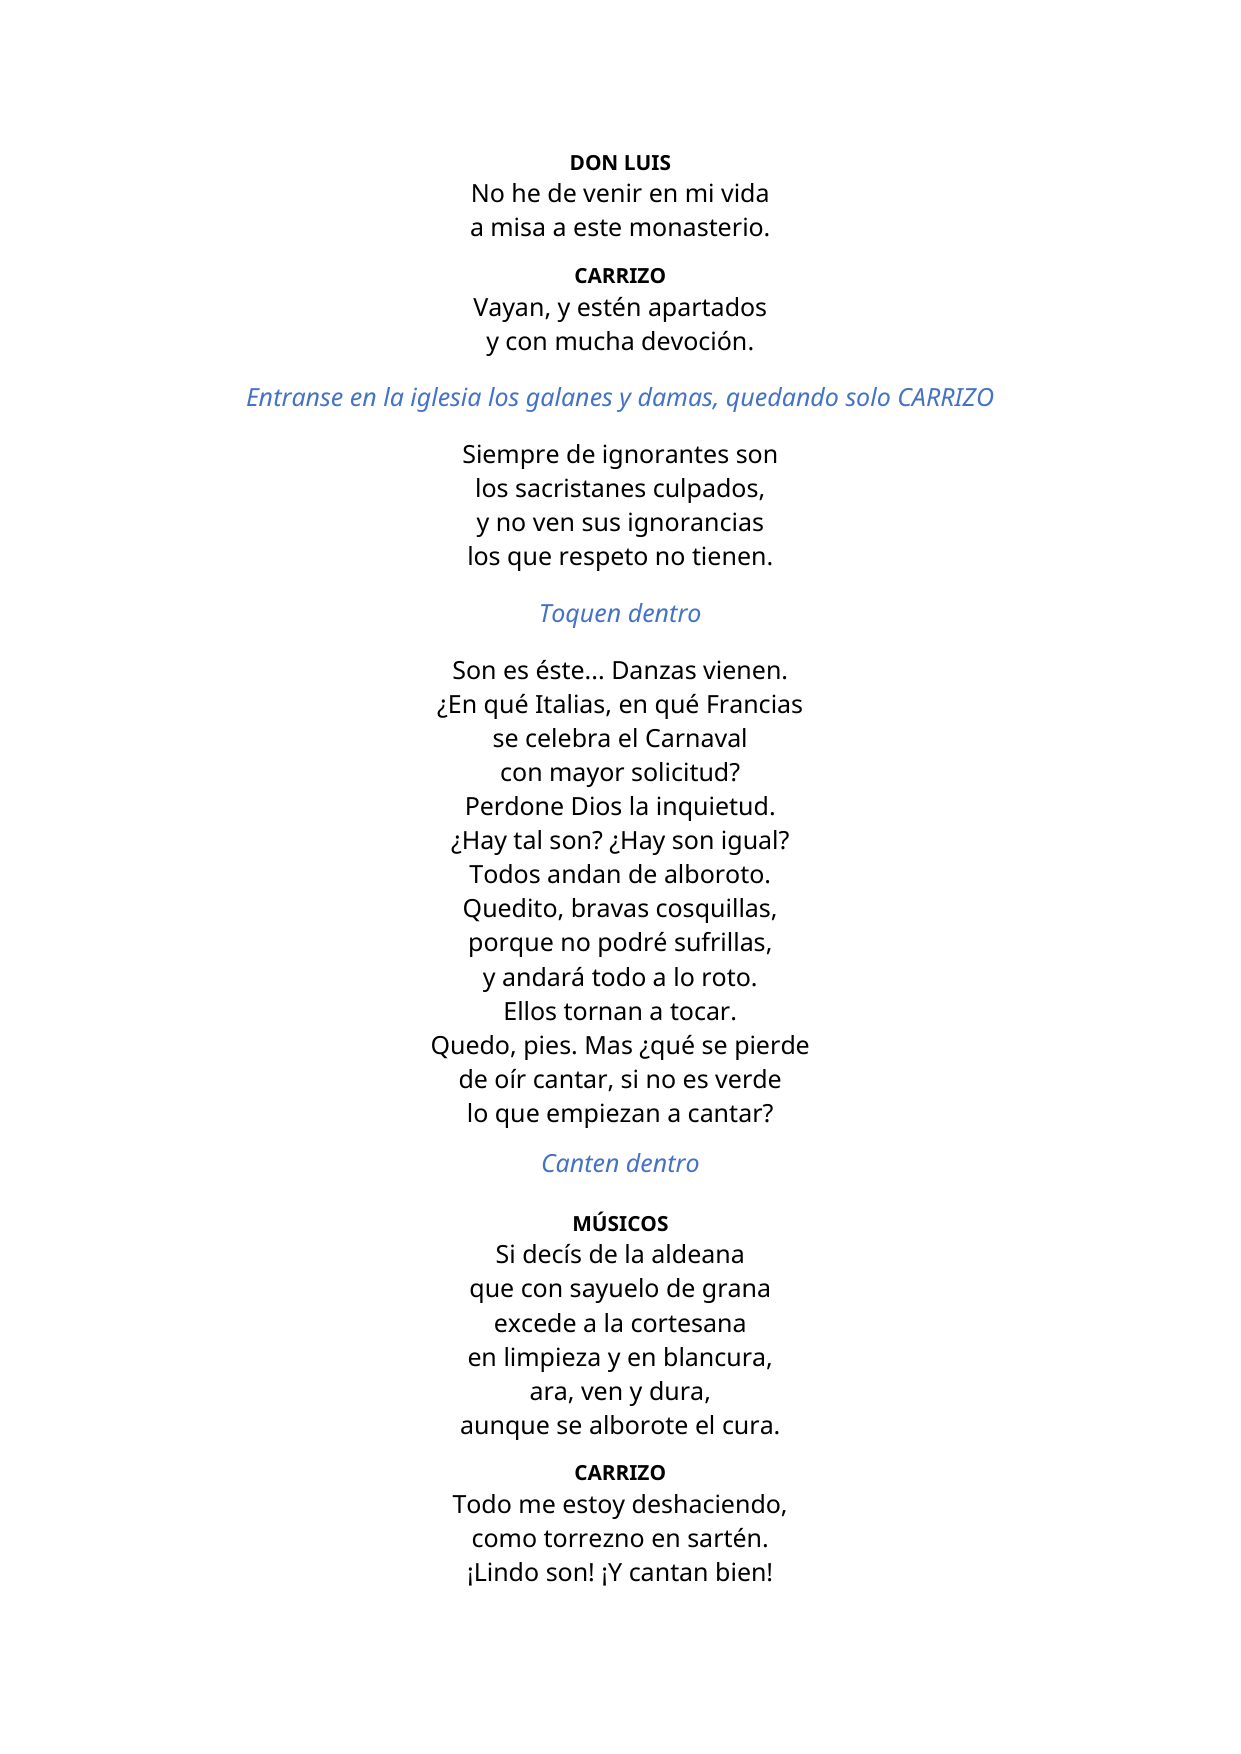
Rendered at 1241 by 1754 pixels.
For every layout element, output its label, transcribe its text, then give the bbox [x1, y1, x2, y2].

text Si decís de la aldeana [177, 1237, 1063, 1271]
text con mayor solicitud? [177, 755, 1063, 789]
text lo que empiezan a cantar? [177, 1095, 1063, 1129]
text excede a la cortesana [177, 1305, 1063, 1339]
text se celebra el Carnaval [177, 721, 1063, 755]
text y andará todo a lo roto. [177, 959, 1063, 993]
text Entranse en la iglesia los galanes y damas, quedando solo CARRIZO [177, 380, 1063, 414]
text Quedito, bravas cosquillas, [177, 891, 1063, 925]
text Quedo, pies. Mas ¿qué se pierde [177, 1027, 1063, 1061]
text de oír cantar, si no es verde [177, 1061, 1063, 1095]
text Toquen dentro [177, 596, 1063, 630]
text los sacristanes culpados, [177, 471, 1063, 505]
text a misa a este monasterio. [177, 210, 1063, 244]
text Siempre de ignorantes son [177, 437, 1063, 471]
text Ellos tornan a tocar. [177, 993, 1063, 1027]
text ¡Lindo son! ¡Y cantan bien! [177, 1555, 1063, 1589]
text MÚSICOS [177, 1209, 1063, 1237]
text Todos andan de alboroto. [177, 857, 1063, 891]
text Son es éste... Danzas vienen. [177, 653, 1063, 687]
text ¿En qué Italias, en qué Francias [177, 687, 1063, 721]
text porque no podré sufrillas, [177, 925, 1063, 959]
text Todo me estoy deshaciendo, [177, 1487, 1063, 1521]
text Perdone Dios la inquietud. [177, 789, 1063, 823]
text DON LUIS [177, 148, 1063, 176]
text Canten dentro [177, 1146, 1063, 1180]
text los que respeto no tienen. [177, 539, 1063, 573]
text aunque se alborote el cura. [177, 1407, 1063, 1441]
text que con sayuelo de grana [177, 1271, 1063, 1305]
text CARRIZO [177, 261, 1063, 289]
text en limpieza y en blancura, [177, 1339, 1063, 1373]
text ¿Hay tal son? ¿Hay son igual? [177, 823, 1063, 857]
text CARRIZO [177, 1458, 1063, 1487]
text como torrezno en sartén. [177, 1521, 1063, 1555]
text y con mucha devoción. [177, 323, 1063, 357]
text No he de venir en mi vida [177, 176, 1063, 210]
text ara, ven y dura, [177, 1373, 1063, 1407]
text y no ven sus ignorancias [177, 505, 1063, 539]
text Vayan, y estén apartados [177, 289, 1063, 323]
